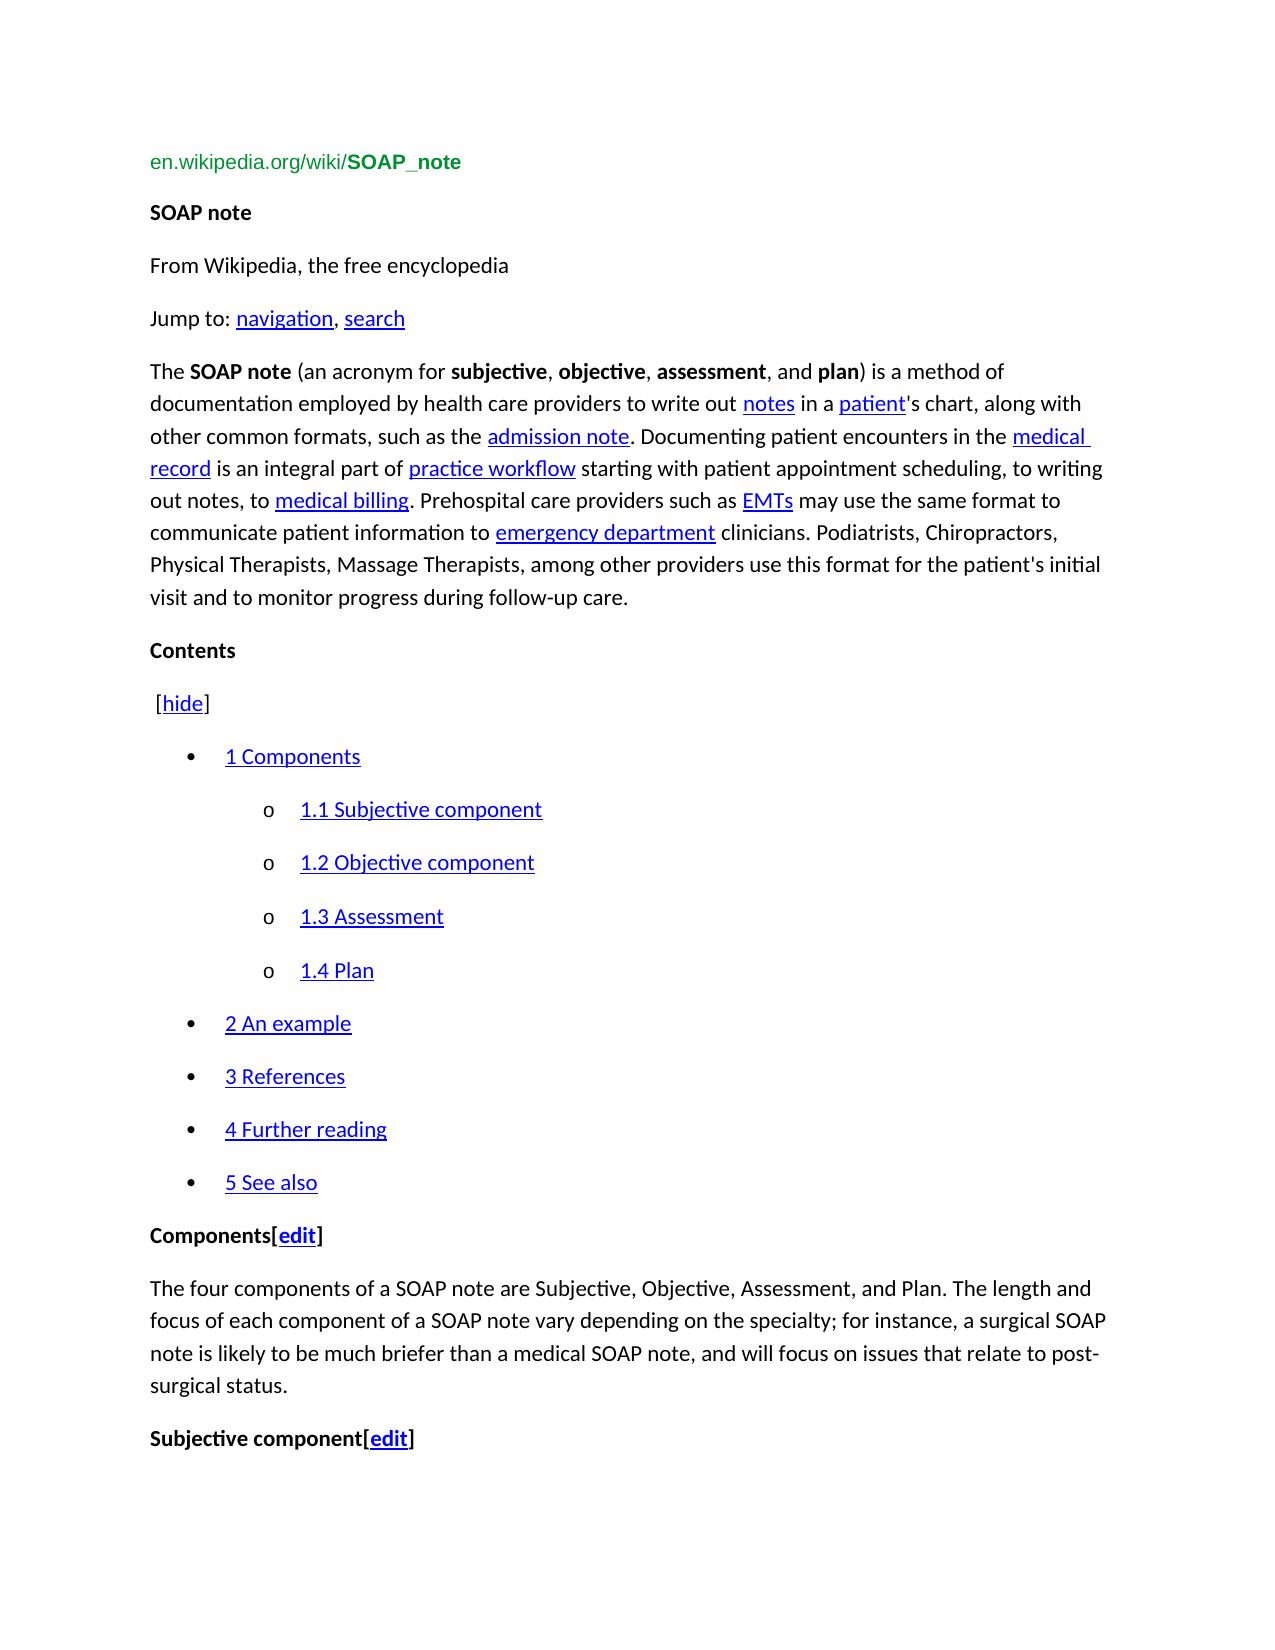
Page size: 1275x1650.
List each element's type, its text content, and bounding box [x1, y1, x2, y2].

list 3 References [187, 1062, 1125, 1090]
list 1.3 Assessment [262, 902, 1125, 931]
text Components[edit] [150, 1221, 1125, 1249]
text SOAP note [150, 198, 1125, 226]
list 1.4 Plan [262, 956, 1125, 984]
list 2 An example [187, 1009, 1125, 1037]
text en.wikipedia.org/wiki/SOAP_note [150, 150, 1125, 174]
text [hide] [150, 689, 1125, 717]
text Contents [150, 636, 1125, 664]
text Subjective component[edit] [150, 1424, 1125, 1452]
list 1.1 Subjective component [262, 795, 1125, 823]
list 5 See also [187, 1168, 1125, 1196]
list 4 Further reading [187, 1115, 1125, 1143]
list 1 Components [187, 742, 1125, 770]
text The SOAP note (an acronym for subjective, objective, assessment, and plan) is a method of documentation employed by health care providers to write out notes in a patient's chart, along with other common formats, such as the admission note. Documenting patient encounters in the medical record is an integral part of practice workflow starting with patient appointment scheduling, to writing out notes, to medical billing. Prehospital care providers such as EMTs may use the same format to communicate patient information to emergency department clinicians. Podiatrists, Chiropractors, Physical Therapists, Massage Therapists, among other providers use this format for the patient's initial visit and to monitor progress during follow-up care. [150, 357, 1125, 611]
list 1.2 Objective component [262, 848, 1125, 877]
text The four components of a SOAP note are Subjective, Objective, Assessment, and Plan. The length and focus of each component of a SOAP note vary depending on the specialty; for instance, a surgical SOAP note is likely to be much briefer than a medical SOAP note, and will focus on issues that relate to post-surgical status. [150, 1274, 1125, 1399]
text Jump to: navigation, search [150, 304, 1125, 332]
text From Wikipedia, the free encyclopedia [150, 251, 1125, 279]
